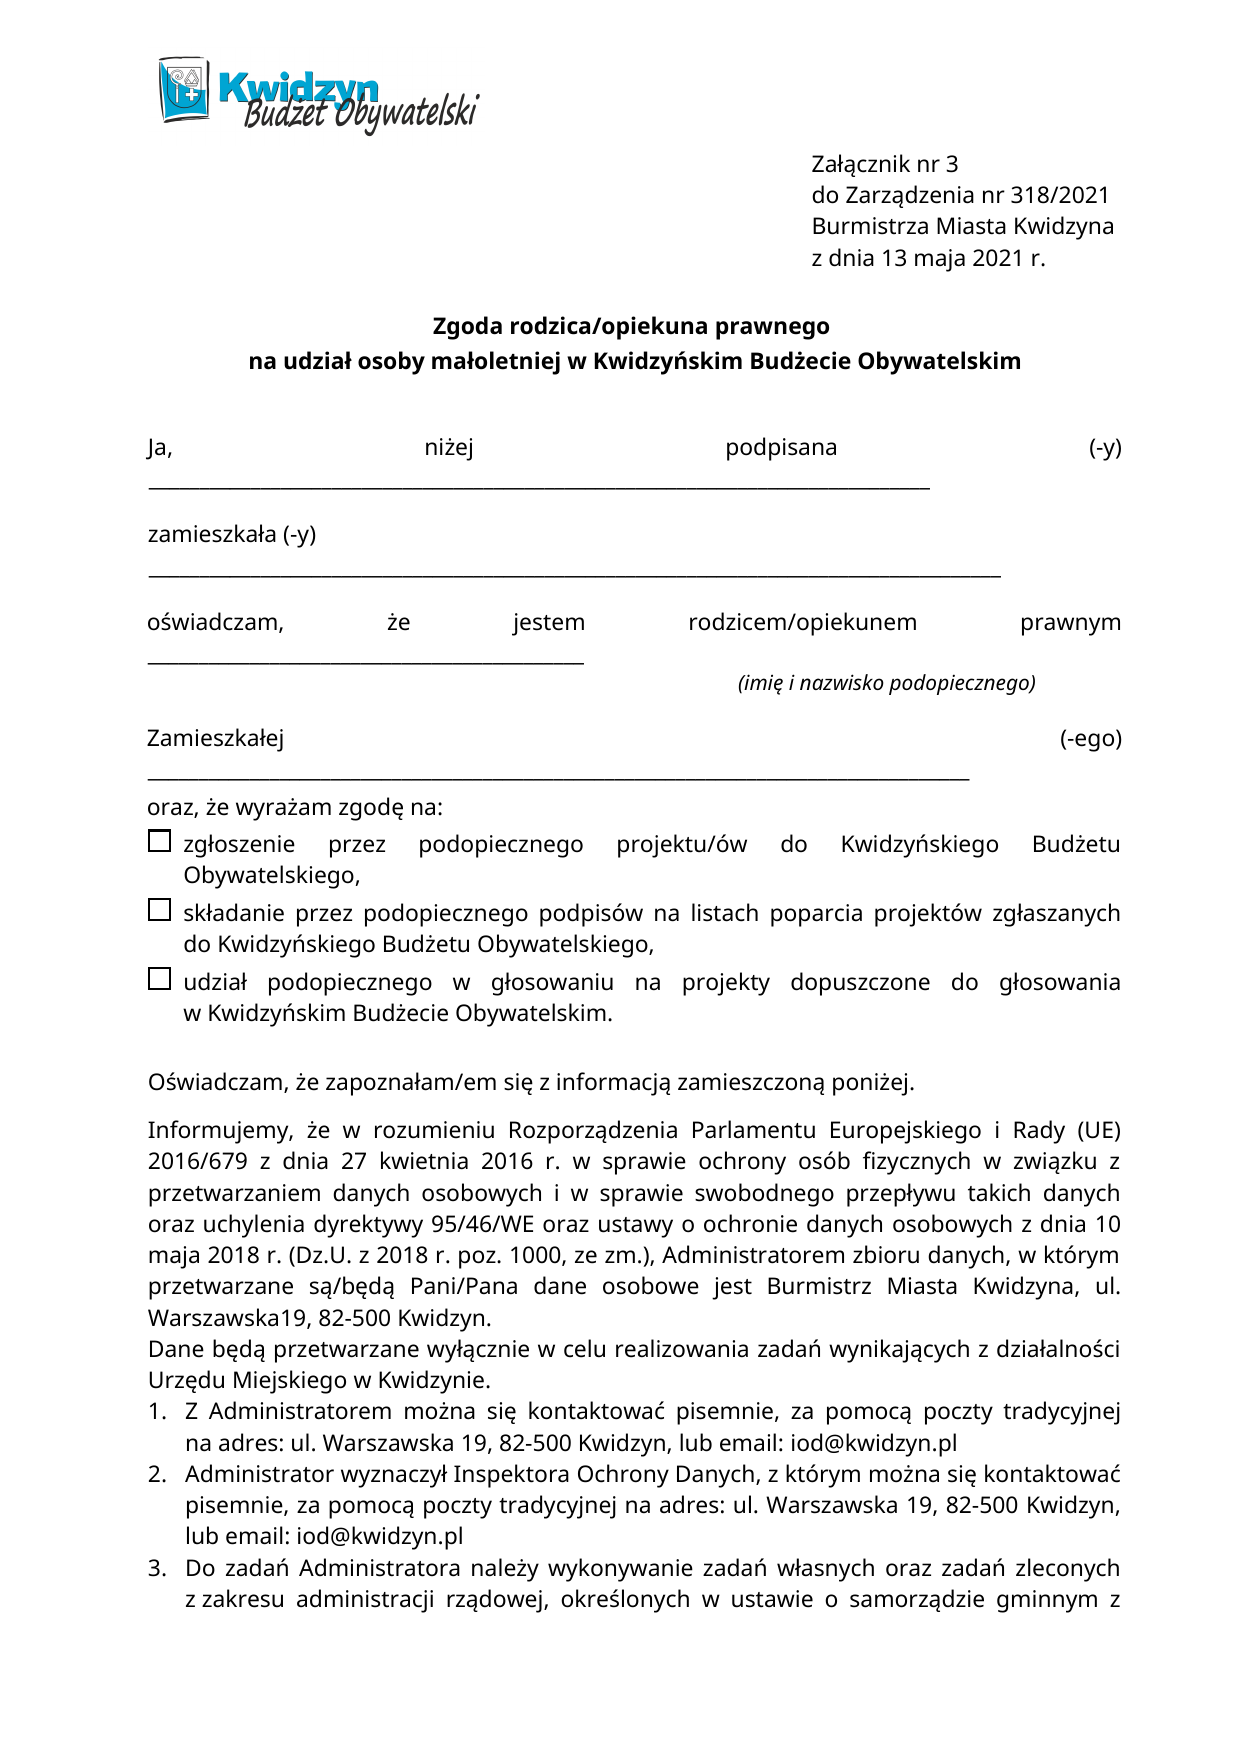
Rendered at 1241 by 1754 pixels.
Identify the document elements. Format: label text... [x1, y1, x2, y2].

text udział podopiecznego w głosowaniu na projekty dopuszczone do głosowania w Kwidzyńskim Budżecie Obywatelskim. [148, 966, 1122, 1028]
text zamieszkała (-y) ____________________________________________________________________________________ [148, 518, 1122, 581]
text z dnia 13 maja 2021 r. [811, 241, 1121, 273]
text Załącznik nr 3 [738, 148, 1121, 179]
text Dane będą przetwarzane wyłącznie w celu realizowania zadań wynikających z działalności Urzędu Miejskiego w Kwidzynie. [148, 1333, 1122, 1395]
text Informujemy, że w rozumieniu Rozporządzenia Parlamentu Europejskiego i Rady (UE) 2016/679 z dnia 27 kwietnia 2016 r. w sprawie ochrony osób fizycznych w związku z przetwarzaniem danych osobowych i w sprawie swobodnego przepływu takich danych oraz uchylenia dyrektywy 95/46/WE oraz ustawy o ochronie danych osobowych z dnia 10 maja 2018 r. (Dz.U. z 2018 r. poz. 1000, ze zm.), Administratorem zbioru danych, w którym przetwarzane są/będą Pani/Pana dane osobowe jest Burmistrz Miasta Kwidzyna, ul. Warszawska19, 82-500 Kwidzyn. [148, 1114, 1122, 1333]
text oświadczam, że jestem rodzicem/opiekunem prawnym ___________________________________________ [147, 606, 1122, 668]
text (imię i nazwisko podopiecznego) [664, 668, 1122, 697]
picture [147, 47, 486, 146]
list Administrator wyznaczył Inspektora Ochrony Danych, z którym można się kontaktować pisemnie, za pomocą poczty tradycyjnej na adres: ul. Warszawska 19, 82-500 Kwidzyn, lub email: iod@kwidzyn.pl [148, 1458, 1122, 1551]
text do Zarządzenia nr 318/2021 [811, 179, 1121, 210]
text Oświadczam, że zapoznałam/em się z informacją zamieszczoną poniżej. [148, 1066, 1121, 1097]
text Burmistrza Miasta Kwidzyna [811, 210, 1121, 241]
text Zamieszkałej (-ego) _________________________________________________________________________________ [147, 722, 1122, 784]
text Zgoda rodzica/opiekuna prawnego na udział osoby małoletniej w Kwidzyńskim Budżecie Obywatelskim [148, 310, 1121, 376]
text składanie przez podopiecznego podpisów na listach poparcia projektów zgłaszanych do Kwidzyńskiego Budżetu Obywatelskiego, [148, 897, 1122, 959]
text Ja, niżej podpisana (-y) _____________________________________________________________________________ [148, 431, 1122, 493]
list Z Administratorem można się kontaktować pisemnie, za pomocą poczty tradycyjnej na adres: ul. Warszawska 19, 82-500 Kwidzyn, lub email: iod@kwidzyn.pl [148, 1395, 1122, 1458]
text oraz, że wyrażam zgodę na: [147, 791, 1122, 822]
text zgłoszenie przez podopiecznego projektu/ów do Kwidzyńskiego Budżetu Obywatelskiego, [148, 828, 1122, 891]
